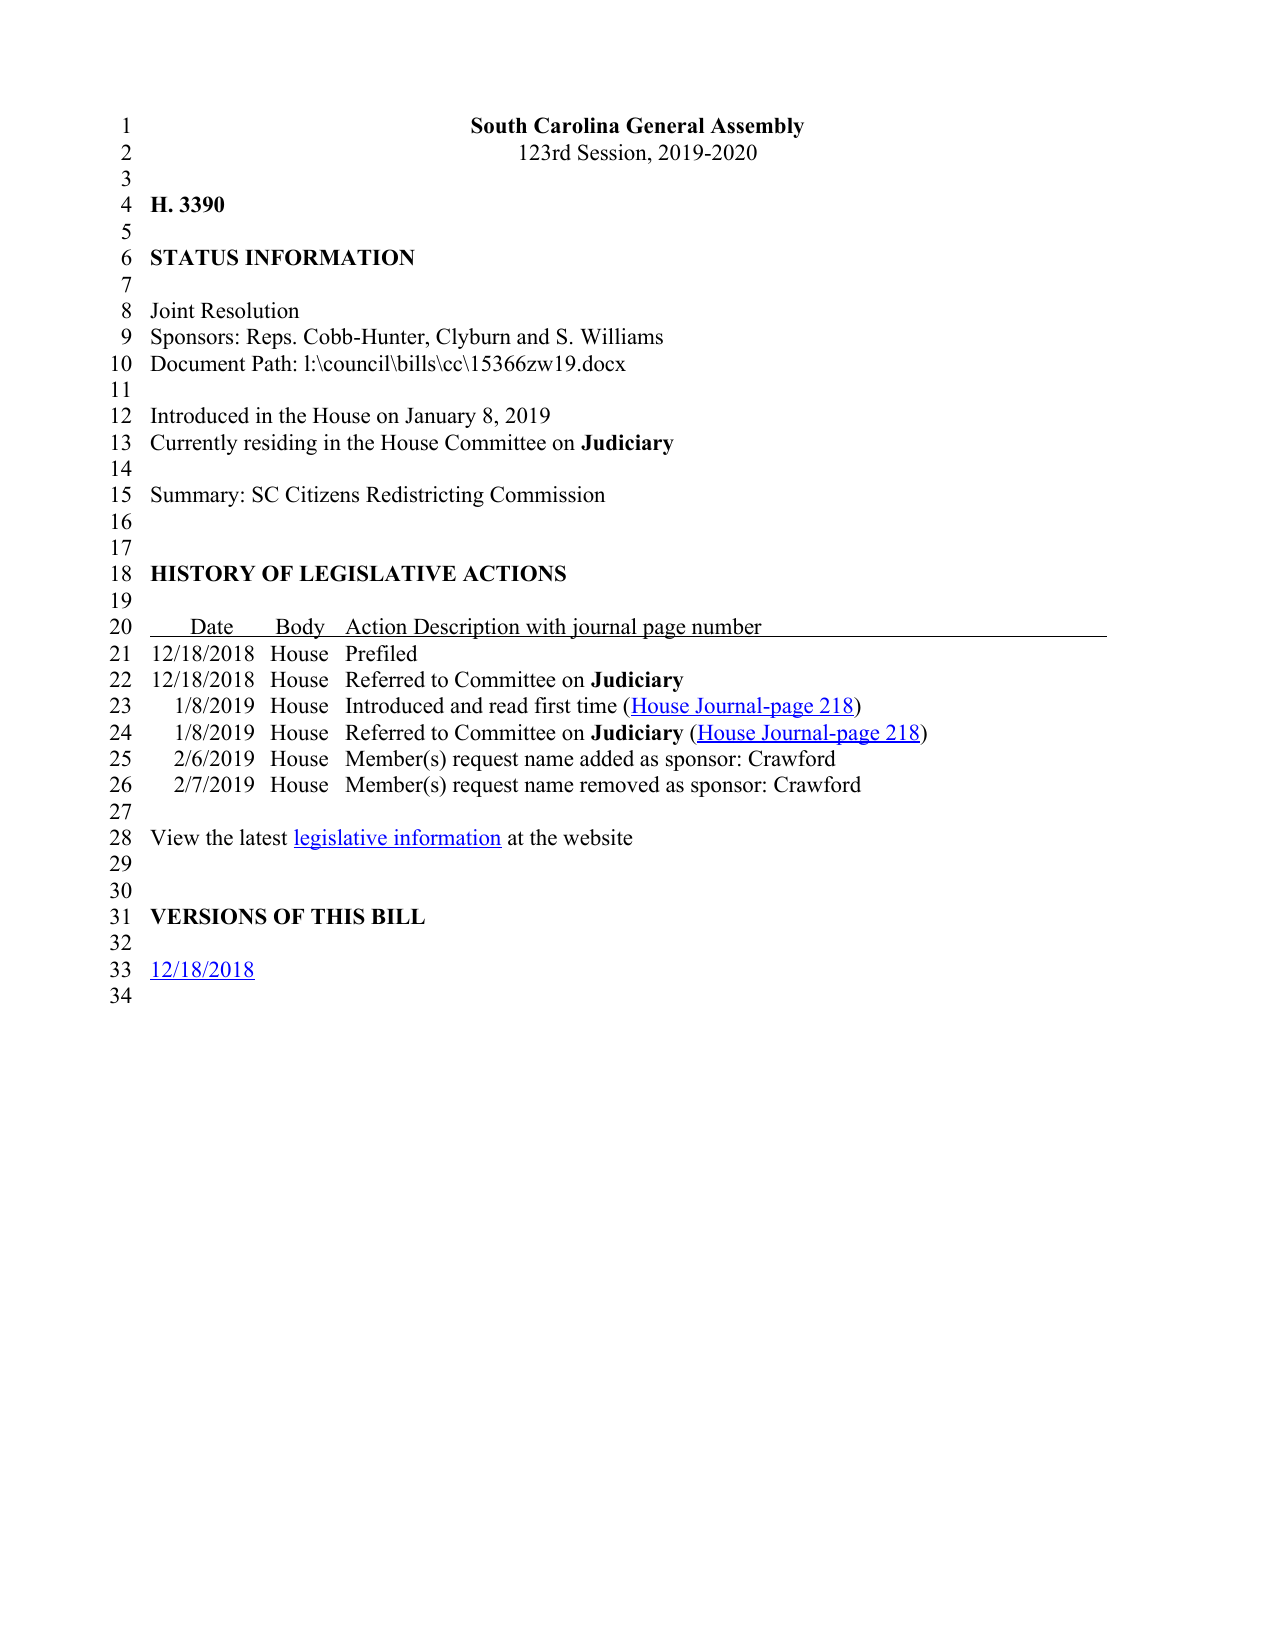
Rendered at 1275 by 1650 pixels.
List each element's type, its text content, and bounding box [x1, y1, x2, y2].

text Summary: SC Citizens Redistricting Commission [150, 481, 1125, 508]
text Sponsors: Reps. Cobb-Hunter, Clyburn and S. Williams [150, 323, 1125, 350]
text South Carolina General Assembly [150, 112, 1125, 139]
text 12/18/2018 House Prefiled [150, 639, 1125, 666]
text VERSIONS OF THIS BILL [150, 903, 1125, 929]
text Document Path: l:\council\bills\cc\15366zw19.docx [150, 350, 1125, 376]
text 123rd Session, 2019-2020 [150, 139, 1125, 165]
text Date Body Action Description with journal page number [150, 613, 1125, 639]
text 1/8/2019 House Referred to Committee on Judiciary (House Journal-page 218) [150, 719, 1125, 745]
text HISTORY OF LEGISLATIVE ACTIONS [150, 561, 1125, 587]
text Currently residing in the House Committee on Judiciary [150, 429, 1125, 455]
text View the latest legislative information at the website [150, 824, 1125, 850]
text STATUS INFORMATION [150, 244, 1125, 271]
text Introduced in the House on January 8, 2019 [150, 402, 1125, 429]
text Joint Resolution [150, 297, 1125, 323]
text H. 3390 [150, 192, 1125, 218]
text 12/18/2018 House Referred to Committee on Judiciary [150, 666, 1125, 692]
text 2/7/2019 House Member(s) request name removed as sponsor: Crawford [150, 771, 1125, 798]
text 12/18/2018 [150, 956, 1125, 982]
text 1/8/2019 House Introduced and read first time (House Journal-page 218) [150, 692, 1125, 719]
text 2/6/2019 House Member(s) request name added as sponsor: Crawford [150, 745, 1125, 771]
